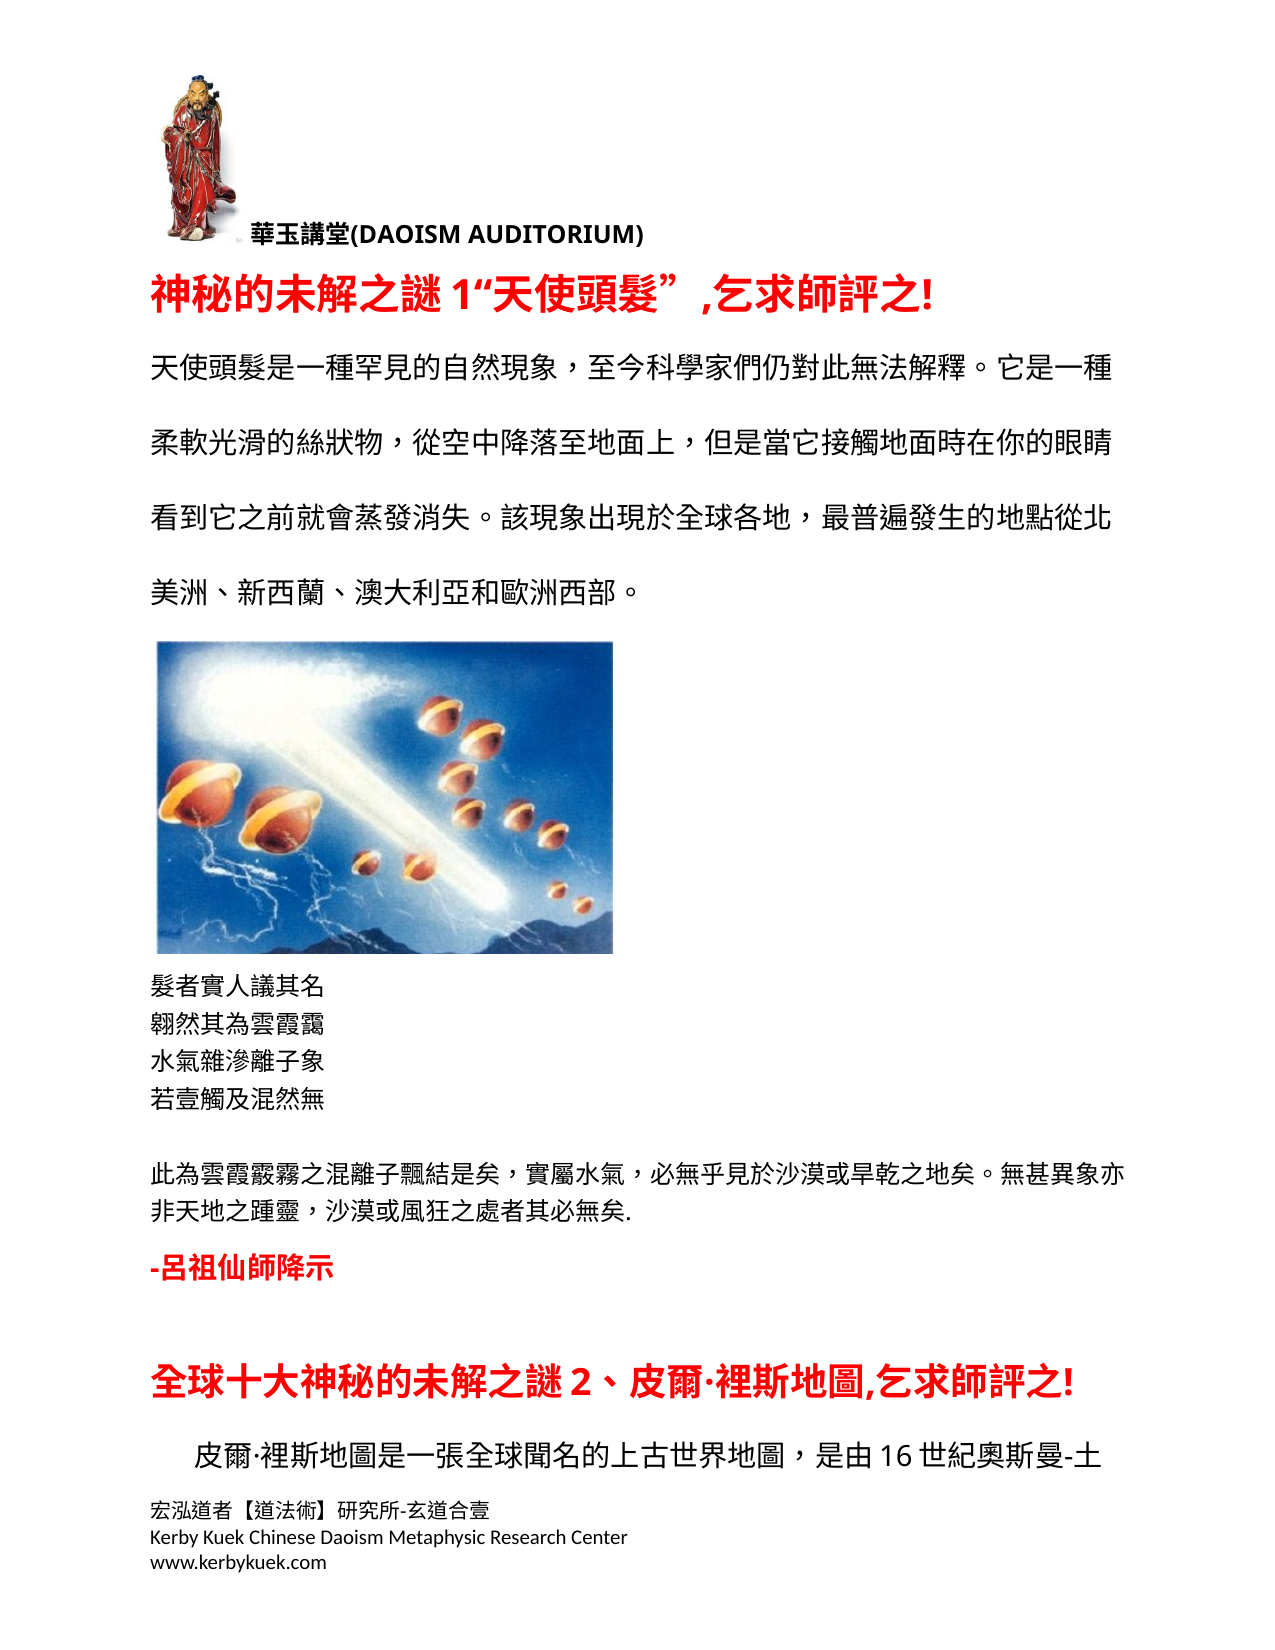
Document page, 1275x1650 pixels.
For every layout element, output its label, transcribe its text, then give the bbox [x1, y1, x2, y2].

picture [150, 75, 244, 244]
text 此為雲霞霰霧之混離子飄結是矣，實屬水氣，必無乎見於沙漠或旱乾之地矣。無甚異象亦非天地之踵靈，沙漠或風狂之處者其必無矣. [150, 1154, 1125, 1229]
text 神秘的未解之謎1“天使頭髮”,乞求師評之! [150, 254, 1125, 329]
text -呂祖仙師降示 [150, 1229, 1125, 1304]
text 若壹觸及混然無 [150, 1079, 1125, 1116]
text 天使頭髮是一種罕見的自然現象，至今科學家們仍對此無法解釋。它是一種柔軟光滑的絲狀物，從空中降落至地面上，但是當它接觸地面時在你的眼睛看到它之前就會蒸發消失。該現象出現於全球各地，最普遍發生的地點從北美洲、新西蘭、澳大利亞和歐洲西部。 [150, 329, 1125, 629]
picture [150, 641, 616, 954]
text 全球十大神秘的未解之謎2、皮爾·裡斯地圖,乞求師評之! [150, 1341, 1125, 1416]
text 髮者實人議其名 [150, 966, 1125, 1004]
text 水氣雜滲離子象 [150, 1041, 1125, 1079]
text 翱然其為雲霞靄 [150, 1004, 1125, 1041]
